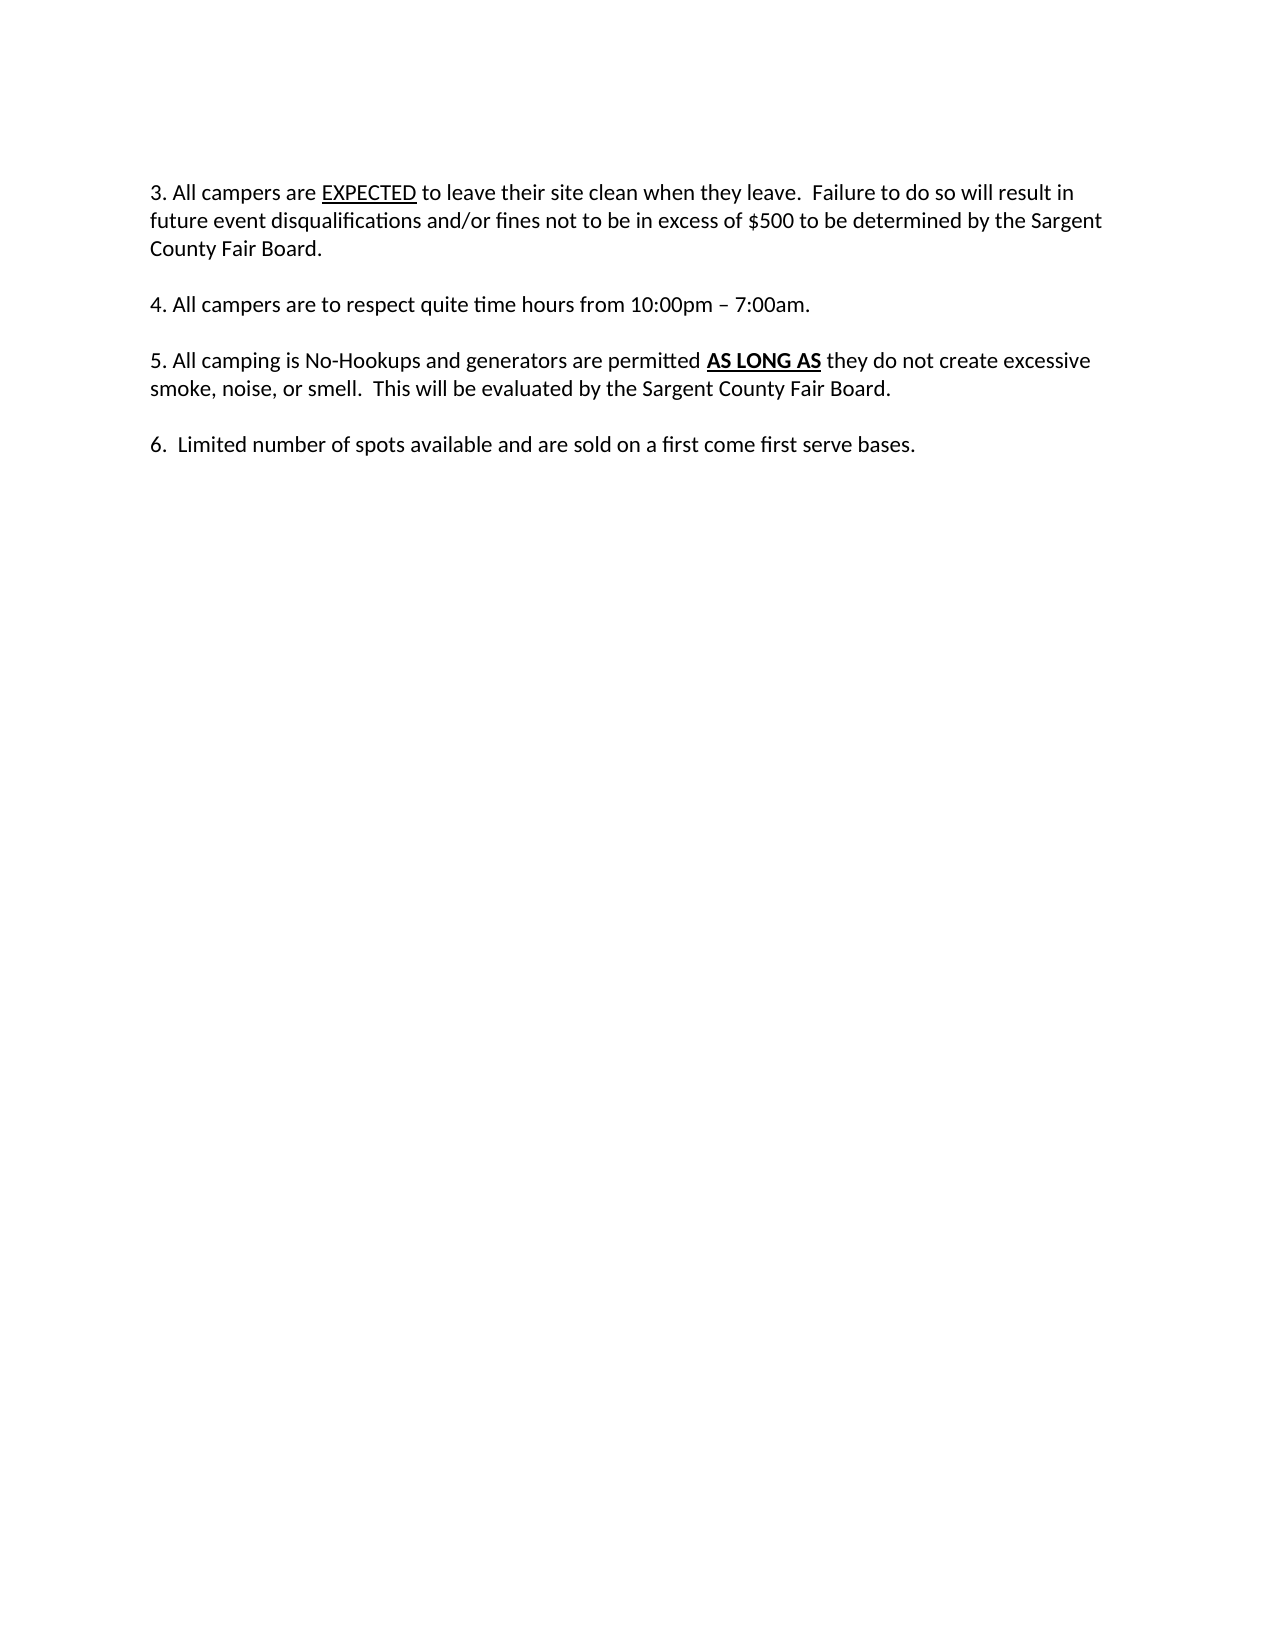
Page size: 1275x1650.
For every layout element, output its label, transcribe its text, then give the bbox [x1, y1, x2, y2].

text 5. All camping is No-Hookups and generators are permitted AS LONG AS they do not create excessive smoke, noise, or smell. This will be evaluated by the Sargent County Fair Board. [150, 346, 1125, 402]
text 3. All campers are EXPECTED to leave their site clean when they leave. Failure to do so will result in future event disqualifications and/or fines not to be in excess of $500 to be determined by the Sargent County Fair Board. [150, 178, 1125, 262]
text 6. Limited number of spots available and are sold on a first come first serve bases. [150, 430, 1125, 458]
text 4. All campers are to respect quite time hours from 10:00pm – 7:00am. [150, 290, 1125, 318]
